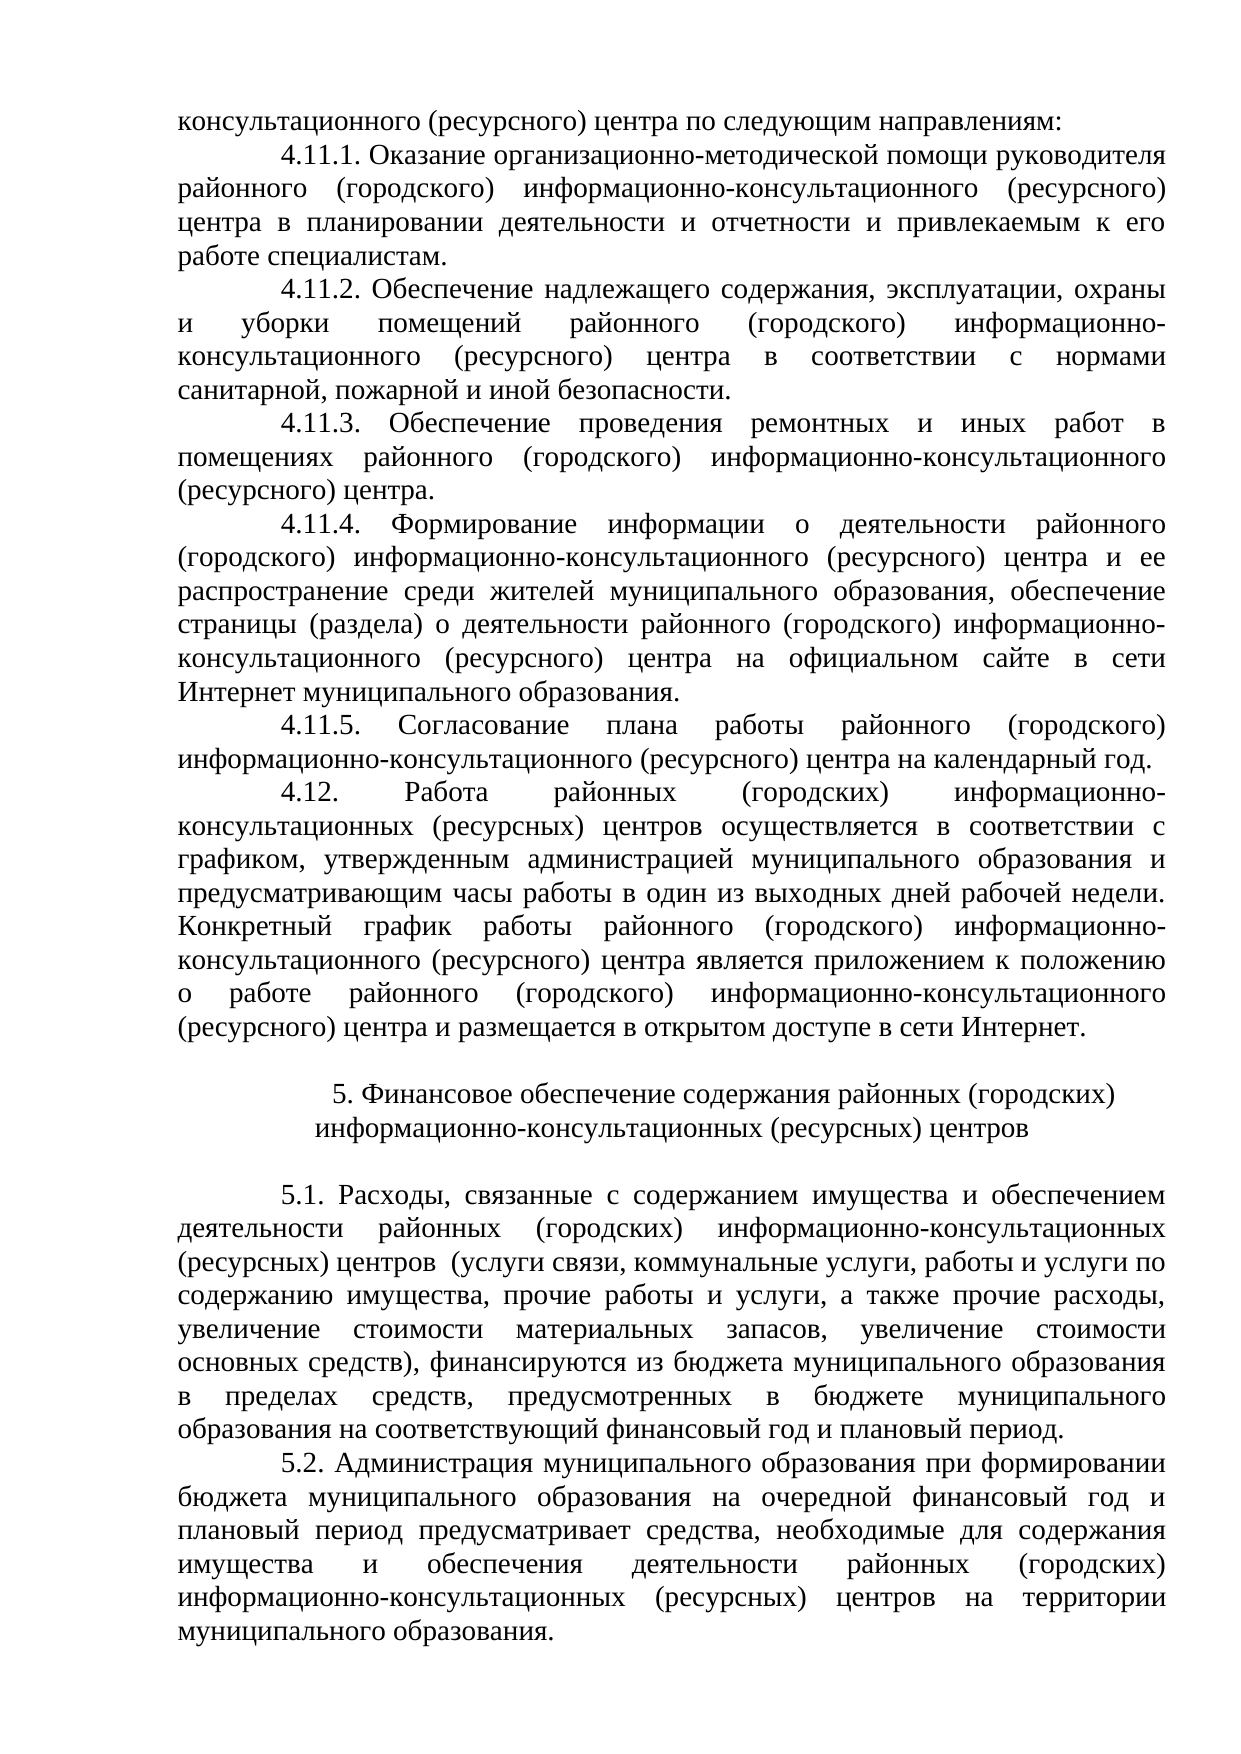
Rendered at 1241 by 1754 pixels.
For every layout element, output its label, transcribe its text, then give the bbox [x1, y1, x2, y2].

text 5.1. Расходы, связанные с содержанием имущества и обеспечением деятельности районных (городских) информационно-консультационных (ресурсных) центров (услуги связи, коммунальные услуги, работы и услуги по содержанию имущества, прочие работы и услуги, а также прочие расходы, увеличение стоимости материальных запасов, увеличение стоимости основных средств), финансируются из бюджета муниципального образования в пределах средств, предусмотренных в бюджете муниципального образования на соответствующий финансовый год и плановый период. [177, 1177, 1167, 1445]
text 5. Финансовое обеспечение содержания районных (городских) информационно-консультационных (ресурсных) центров [177, 1076, 1167, 1143]
text 4.11.4. Формирование информации о деятельности районного (городского) информационно-консультационного (ресурсного) центра и ее распространение среди жителей муниципального образования, обеспечение страницы (раздела) о деятельности районного (городского) информационно-консультационного (ресурсного) центра на официальном сайте в сети Интернет муниципального образования. [177, 506, 1167, 707]
text 4.11.1. Оказание организационно-методической помощи руководителя районного (городского) информационно-консультационного (ресурсного) центра в планировании деятельности и отчетности и привлекаемым к его работе специалистам. [177, 137, 1167, 271]
text 4.12. Работа районных (городских) информационно-консультационных (ресурсных) центров осуществляется в соответствии с графиком, утвержденным администрацией муниципального образования и предусматривающим часы работы в один из выходных дней рабочей недели. Конкретный график работы районного (городского) информационно-консультационного (ресурсного) центра является приложением к положению о работе районного (городского) информационно-консультационного (ресурсного) центра и размещается в открытом доступе в сети Интернет. [177, 774, 1167, 1043]
text 5.2. Администрация муниципального образования при формировании бюджета муниципального образования на очередной финансовый год и плановый период предусматривает средства, необходимые для содержания имущества и обеспечения деятельности районных (городских) информационно-консультационных (ресурсных) центров на территории муниципального образования. [177, 1445, 1167, 1646]
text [177, 103, 1167, 137]
text 4.11.5. Согласование плана работы районного (городского) информационно-консультационного (ресурсного) центра на календарный год. [177, 707, 1167, 774]
text 4.11.2. Обеспечение надлежащего содержания, эксплуатации, охраны и уборки помещений районного (городского) информационно-консультационного (ресурсного) центра в соответствии с нормами санитарной, пожарной и иной безопасности. [177, 271, 1167, 405]
text 4.11.3. Обеспечение проведения ремонтных и иных работ в помещениях районного (городского) информационно-консультационного (ресурсного) центра. [177, 405, 1167, 506]
